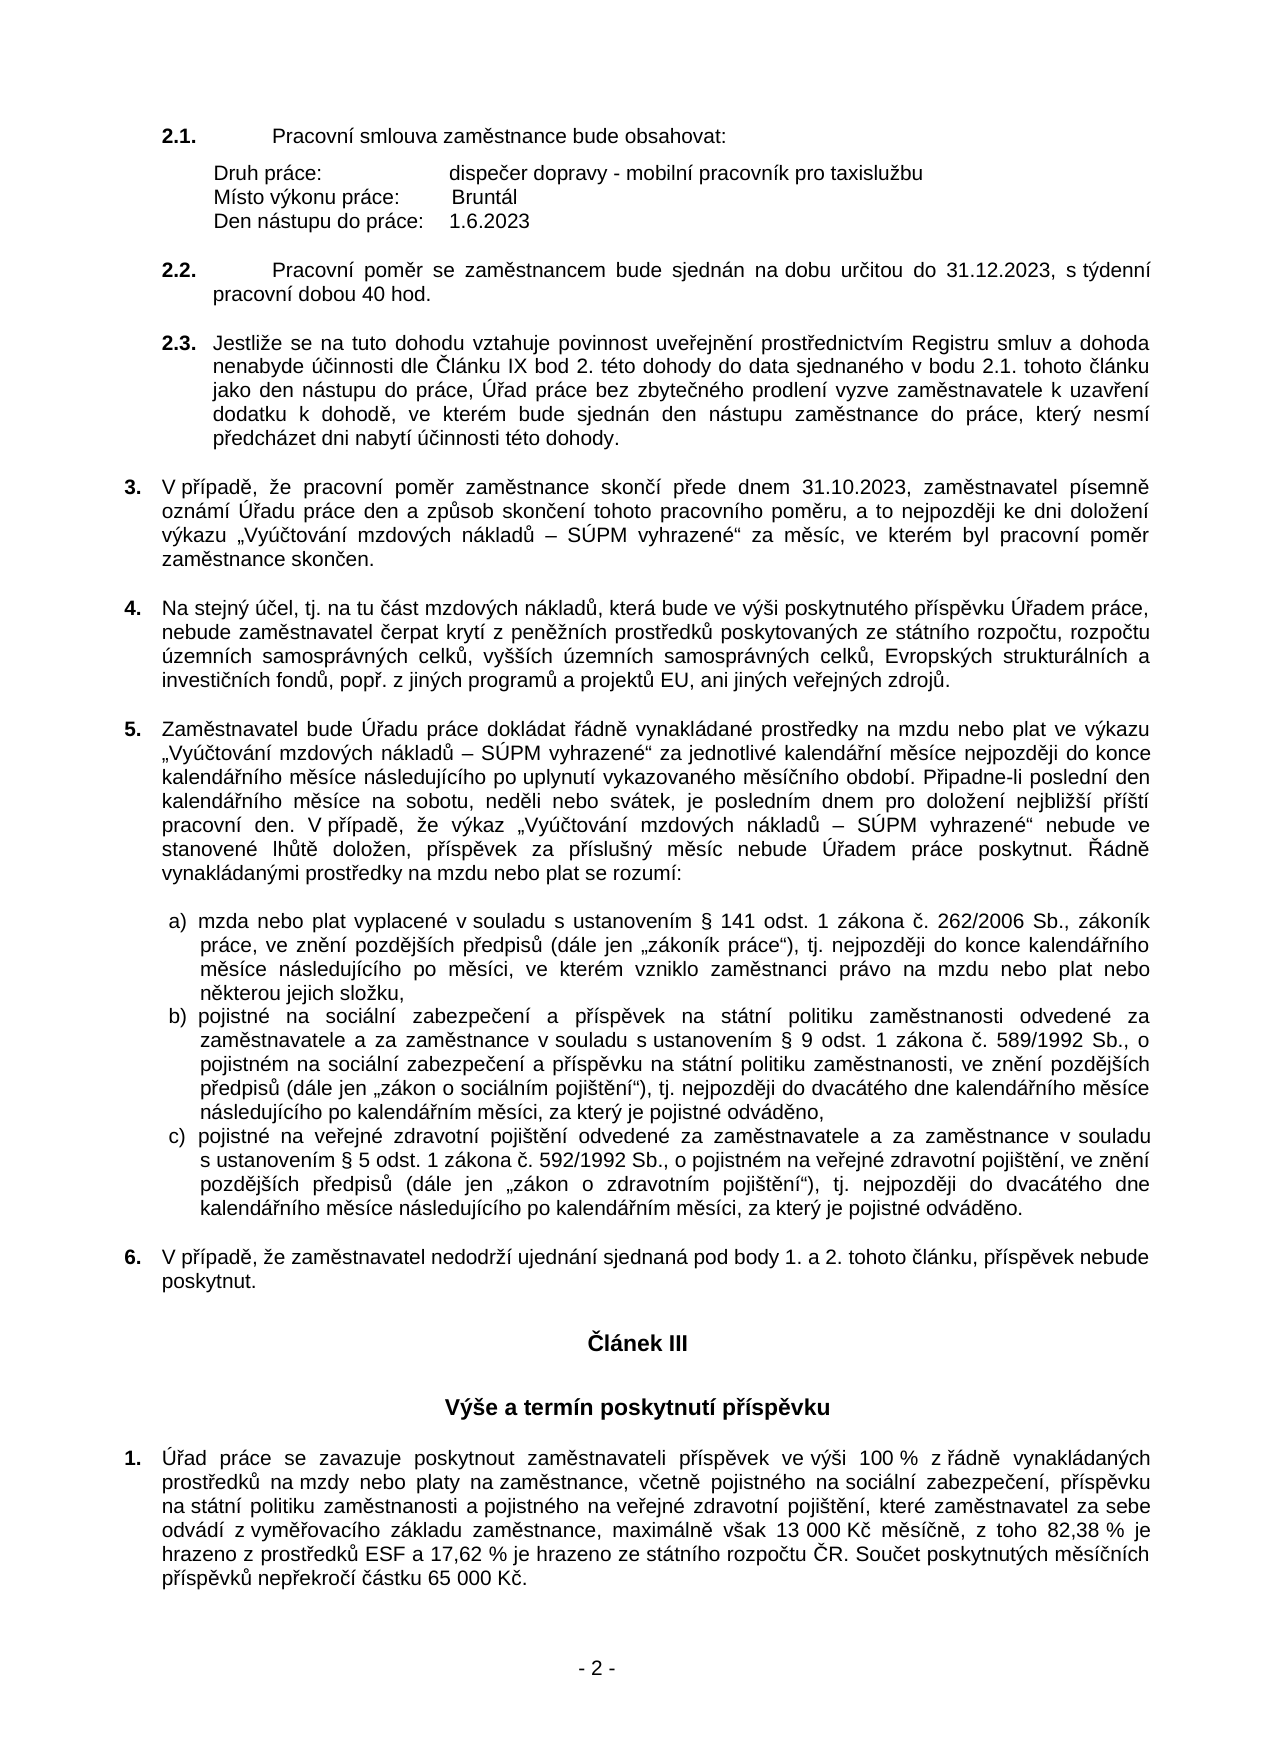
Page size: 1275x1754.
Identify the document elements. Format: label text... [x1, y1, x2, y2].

text Na stejný účel, tj. na tu část mzdových nákladů, která bude ve výši poskytnutého příspěvku Úřadem práce, nebude zaměstnavatel čerpat krytí z peněžních prostředků poskytovaných ze státního rozpočtu, rozpočtu územních samosprávných celků, vyšších územních samosprávných celků, Evropských strukturálních a investičních fondů, popř. z jiných programů a projektů EU, ani jiných veřejných zdrojů. [124, 596, 1151, 692]
text Místo výkonu práce: Bruntál [213, 184, 1151, 208]
list Pracovní poměr se zaměstnancem bude sjednán na dobu určitou do 31.12.2023, s týdenní pracovní dobou 40 hod. [162, 257, 1151, 305]
list pojistné na veřejné zdravotní pojištění odvedené za zaměstnavatele a za zaměstnance v souladu s ustanovením § 5 odst. 1 zákona č. 592/1992 Sb., o pojistném na veřejné zdravotní pojištění, ve znění pozdějších předpisů (dále jen „zákon o zdravotním pojištění“), tj. nejpozději do dvacátého dne kalendářního měsíce následujícího po kalendářním měsíci, za který je pojistné odváděno. [168, 1124, 1151, 1220]
list pojistné na sociální zabezpečení a příspěvek na státní politiku zaměstnanosti odvedené za zaměstnavatele a za zaměstnance v souladu s ustanovením § 9 odst. 1 zákona č. 589/1992 Sb., o pojistném na sociální zabezpečení a příspěvku na státní politiku zaměstnanosti, ve znění pozdějších předpisů (dále jen „zákon o sociálním pojištění“), tj. nejpozději do dvacátého dne kalendářního měsíce následujícího po kalendářním měsíci, za který je pojistné odváděno, [168, 1004, 1151, 1124]
text V případě, že pracovní poměr zaměstnance skončí přede dnem 31.10.2023, zaměstnavatel písemně oznámí Úřadu práce den a způsob skončení tohoto pracovního poměru, a to nejpozději ke dni doložení výkazu „Vyúčtování mzdových nákladů – SÚPM vyhrazené“ za měsíc, ve kterém byl pracovní poměr zaměstnance skončen. [124, 475, 1151, 571]
list mzda nebo plat vyplacené v souladu s ustanovením § 141 odst. 1 zákona č. 262/2006 Sb., zákoník práce, ve znění pozdějších předpisů (dále jen „zákoník práce“), tj. nejpozději do konce kalendářního měsíce následujícího po měsíci, ve kterém vzniklo zaměstnanci právo na mzdu nebo plat nebo některou jejich složku, [168, 908, 1151, 1004]
text Výše a termín poskytnutí příspěvku [124, 1394, 1151, 1421]
list Pracovní smlouva zaměstnance bude obsahovat: [162, 124, 1151, 148]
text Den nástupu do práce: 1.6.2023 [213, 208, 1151, 232]
text Článek III [124, 1330, 1151, 1357]
text V případě, že zaměstnavatel nedodrží ujednání sjednaná pod body 1. a 2. tohoto článku, příspěvek nebude poskytnut. [124, 1245, 1151, 1293]
list Zaměstnavatel bude Úřadu práce dokládat řádně vynakládané prostředky na mzdu nebo plat ve výkazu „Vyúčtování mzdových nákladů – SÚPM vyhrazené“ za jednotlivé kalendářní měsíce nejpozději do konce kalendářního měsíce následujícího po uplynutí vykazovaného měsíčního období. Připadne-li poslední den kalendářního měsíce na sobotu, neděli nebo svátek, je posledním dnem pro doložení nejbližší příští pracovní den. V případě, že výkaz „Vyúčtování mzdových nákladů – SÚPM vyhrazené“ nebude ve stanovené lhůtě doložen, příspěvek za příslušný měsíc nebude Úřadem práce poskytnut. Řádně vynakládanými prostředky na mzdu nebo plat se rozumí: [124, 717, 1151, 884]
list Jestliže se na tuto dohodu vztahuje povinnost uveřejnění prostřednictvím Registru smluv a dohoda nenabyde účinnosti dle Článku IX bod 2. této dohody do data sjednaného v bodu 2.1. tohoto článku jako den nástupu do práce, Úřad práce bez zbytečného prodlení vyzve zaměstnavatele k uzavření dodatku k dohodě, ve kterém bude sjednán den nástupu zaměstnance do práce, který nesmí předcházet dni nabytí účinnosti této dohody. [162, 330, 1151, 450]
list Úřad práce se zavazuje poskytnout zaměstnavateli příspěvek ve výši 100 % z řádně vynakládaných prostředků na mzdy nebo platy na zaměstnance, včetně pojistného na sociální zabezpečení, příspěvku na státní politiku zaměstnanosti a pojistného na veřejné zdravotní pojištění, které zaměstnavatel za sebe odvádí z vyměřovacího základu zaměstnance, maximálně však 13 000 Kč měsíčně, z toho 82,38 % je hrazeno z prostředků ESF a 17,62 % je hrazeno ze státního rozpočtu ČR. Součet poskytnutých měsíčních příspěvků nepřekročí částku 65 000 Kč. [124, 1446, 1151, 1589]
text Druh práce: dispečer dopravy - mobilní pracovník pro taxislužbu [213, 161, 1151, 184]
